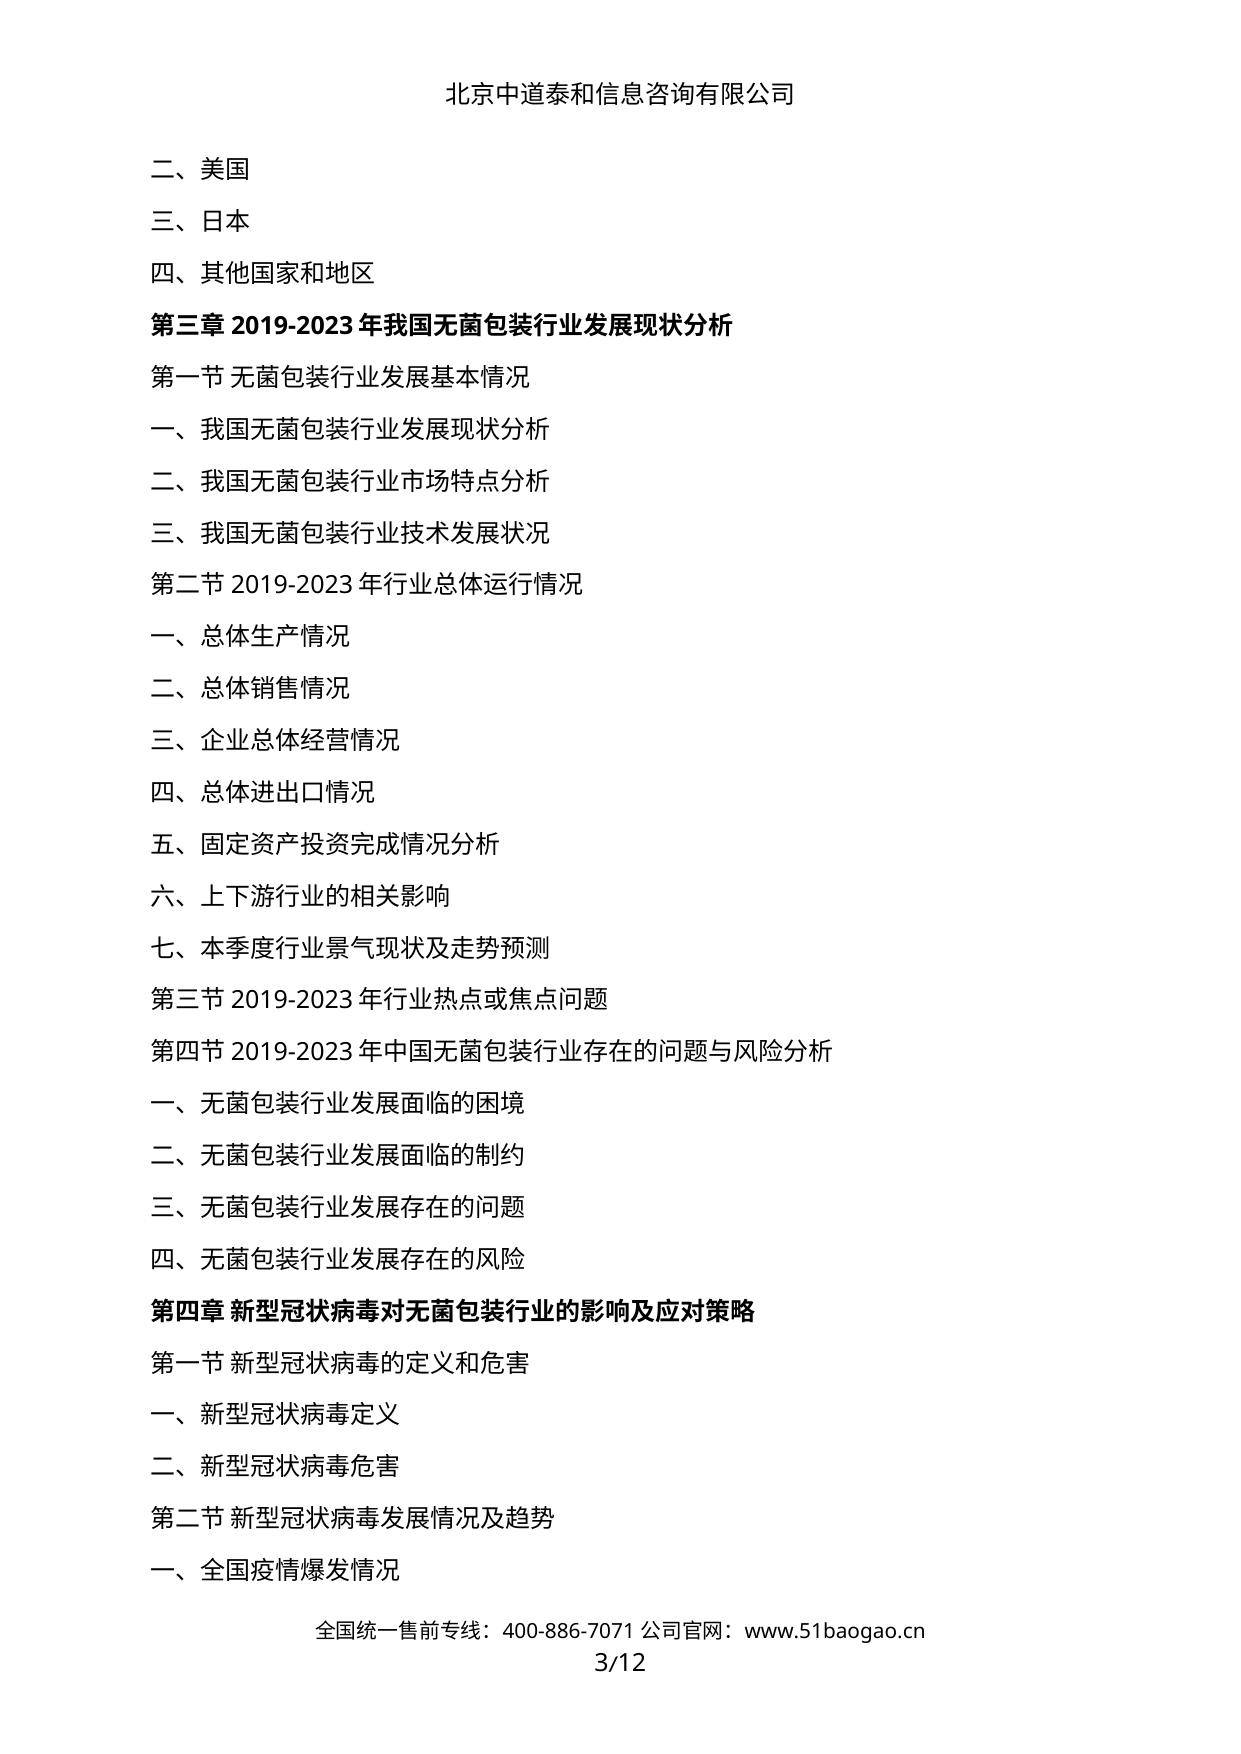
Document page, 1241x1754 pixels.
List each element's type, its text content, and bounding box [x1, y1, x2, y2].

text 第二节 新型冠状病毒发展情况及趋势 [150, 1499, 1090, 1535]
text 六、上下游行业的相关影响 [150, 876, 1090, 912]
text 一、新型冠状病毒定义 [150, 1395, 1090, 1431]
text 第四节 2019-2023年中国无菌包装行业存在的问题与风险分析 [150, 1032, 1090, 1068]
text 三、我国无菌包装行业技术发展状况 [150, 513, 1090, 549]
text 一、无菌包装行业发展面临的困境 [150, 1084, 1090, 1120]
text 二、我国无菌包装行业市场特点分析 [150, 461, 1090, 497]
text 四、其他国家和地区 [150, 254, 1090, 290]
text 二、总体销售情况 [150, 669, 1090, 705]
text 二、无菌包装行业发展面临的制约 [150, 1136, 1090, 1172]
text 一、总体生产情况 [150, 617, 1090, 653]
text 第四章 新型冠状病毒对无菌包装行业的影响及应对策略 [150, 1291, 1090, 1327]
text 第二节 2019-2023年行业总体运行情况 [150, 565, 1090, 601]
text 四、总体进出口情况 [150, 772, 1090, 809]
text 一、全国疫情爆发情况 [150, 1551, 1090, 1587]
text 五、固定资产投资完成情况分析 [150, 824, 1090, 861]
text 第三节 2019-2023年行业热点或焦点问题 [150, 980, 1090, 1016]
text 一、我国无菌包装行业发展现状分析 [150, 409, 1090, 446]
text 三、无菌包装行业发展存在的问题 [150, 1187, 1090, 1224]
text 第一节 新型冠状病毒的定义和危害 [150, 1343, 1090, 1379]
text 二、美国 [150, 150, 1090, 186]
text 七、本季度行业景气现状及走势预测 [150, 928, 1090, 964]
text 第三章 2019-2023年我国无菌包装行业发展现状分析 [150, 306, 1090, 342]
text 第一节 无菌包装行业发展基本情况 [150, 357, 1090, 394]
text 三、日本 [150, 202, 1090, 238]
text 二、新型冠状病毒危害 [150, 1447, 1090, 1483]
text 四、无菌包装行业发展存在的风险 [150, 1239, 1090, 1276]
text 三、企业总体经营情况 [150, 721, 1090, 757]
